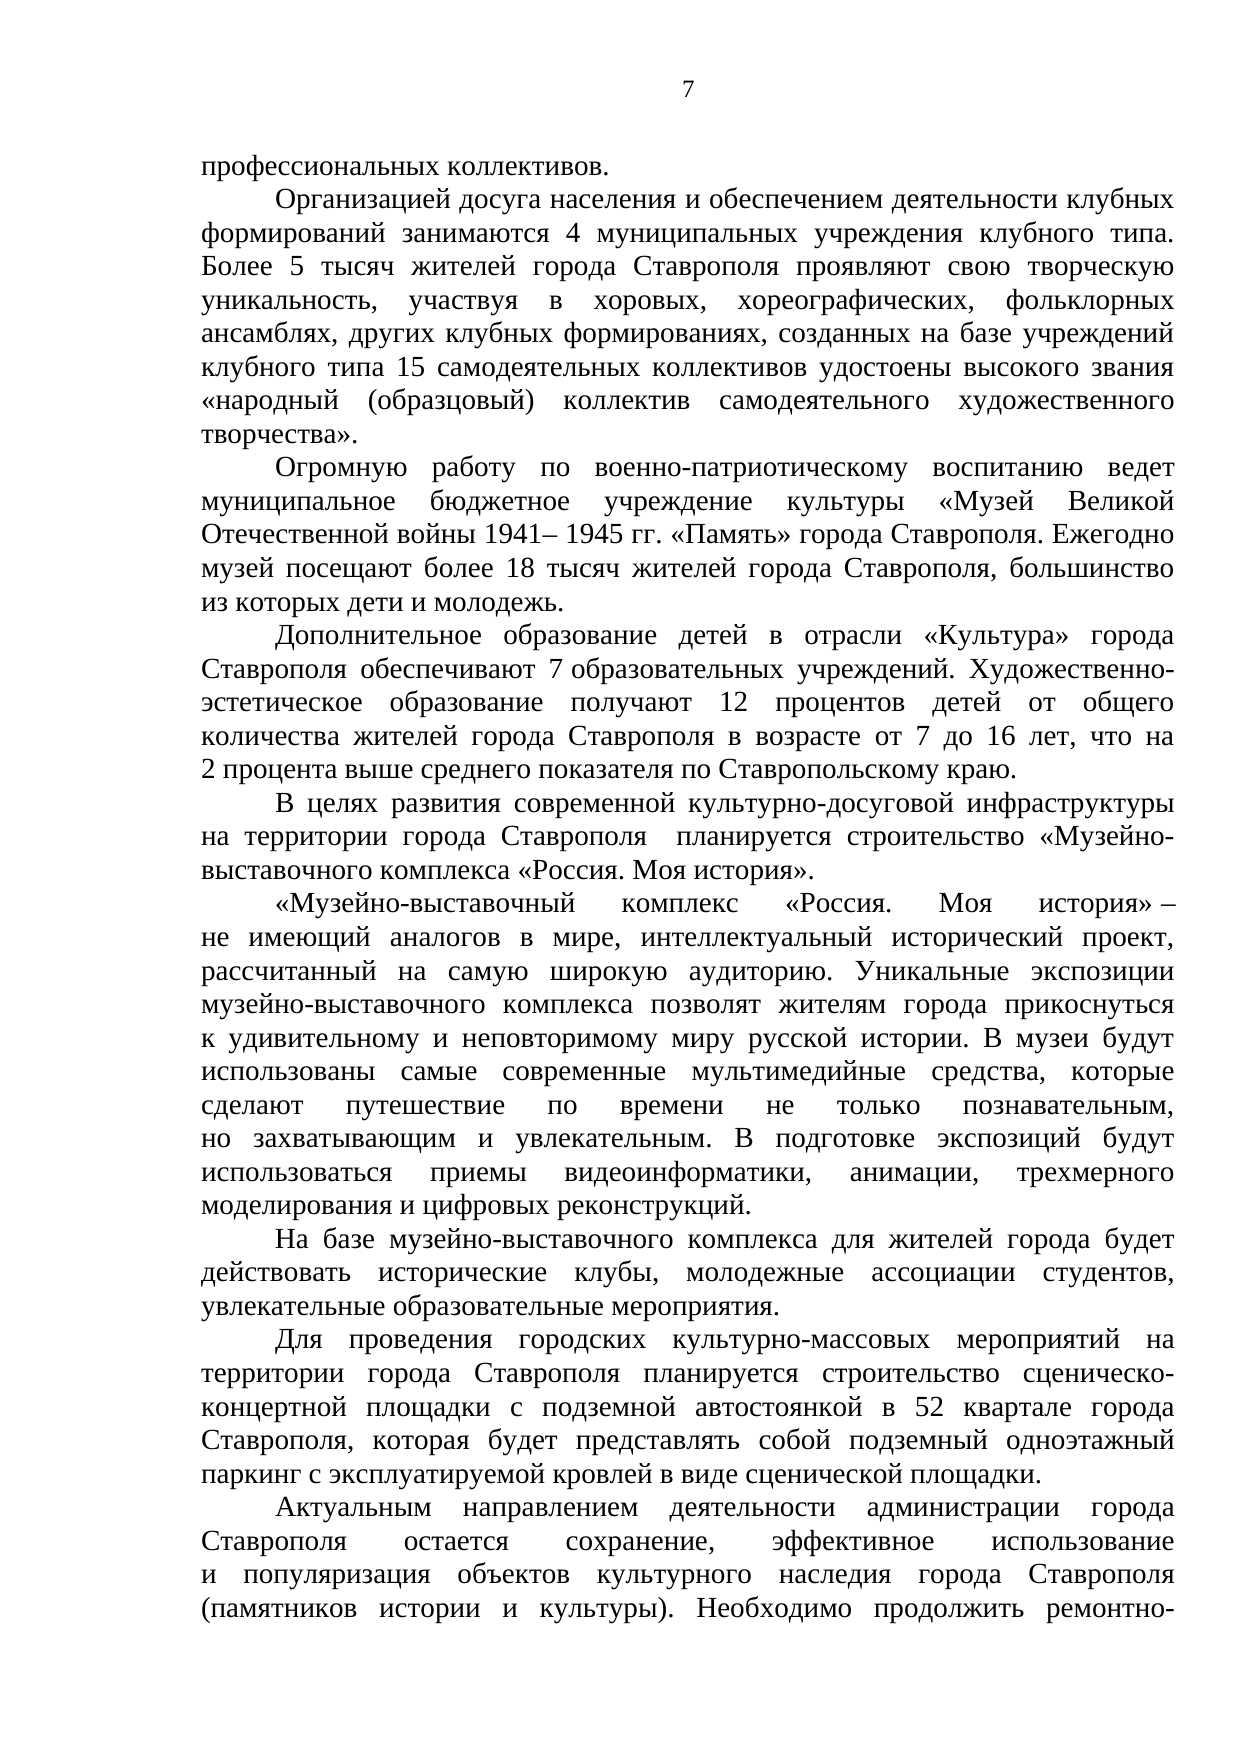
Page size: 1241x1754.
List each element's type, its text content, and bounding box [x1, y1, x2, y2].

text Для проведения городских культурно-массовых мероприятий на территории города Ставрополя планируется строительство сценическо-концертной площадки с подземной автостоянкой в 52 квартале города Ставрополя, которая будет представлять собой подземный одноэтажный паркинг с эксплуатируемой кровлей в виде сценической площадки. [201, 1322, 1175, 1489]
text Дополнительное образование детей в отрасли «Культура» города Ставрополя обеспечивают 7 образовательных учреждений. Художественно-эстетическое образование получают 12 процентов детей от общего количества жителей города Ставрополя в возрасте от 7 до 16 лет, что на 2 процента выше среднего показателя по Ставропольскому краю. [201, 617, 1175, 785]
text Огромную работу по военно-патриотическому воспитанию ведет муниципальное бюджетное учреждение культуры «Музей Великой Отечественной войны 1941– 1945 гг. «Память» города Ставрополя. Ежегодно музей посещают более 18 тысяч жителей города Ставрополя, большинство из которых дети и молодежь. [201, 449, 1175, 617]
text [201, 148, 1175, 181]
text Организацией досуга населения и обеспечением деятельности клубных формирований занимаются 4 муниципальных учреждения клубного типа. Более 5 тысяч жителей города Ставрополя проявляют свою творческую уникальность, участвуя в хоровых, хореографических, фольклорных ансамблях, других клубных формированиях, созданных на базе учреждений клубного типа 15 самодеятельных коллективов удостоены высокого звания «народный (образцовый) коллектив самодеятельного художественного творчества». [201, 181, 1175, 449]
text На базе музейно-выставочного комплекса для жителей города будет действовать исторические клубы, молодежные ассоциации студентов, увлекательные образовательные мероприятия. [201, 1221, 1175, 1322]
text В целях развития современной культурно-досуговой инфраструктуры на территории города Ставрополя планируется строительство «Музейно-выставочного комплекса «Россия. Моя история». [201, 785, 1175, 886]
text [201, 1489, 1175, 1623]
text «Музейно-выставочный комплекс «Россия. Моя история» – не имеющий аналогов в мире, интеллектуальный исторический проект, рассчитанный на самую широкую аудиторию. Уникальные экспозиции музейно-выставочного комплекса позволят жителям города прикоснуться к удивительному и неповторимому миру русской истории. В музеи будут использованы самые современные мультимедийные средства, которые сделают путешествие по времени не только познавательным, но захватывающим и увлекательным. В подготовке экспозиций будут использоваться приемы видеоинформатики, анимации, трехмерного моделирования и цифровых реконструкций. [201, 886, 1175, 1221]
